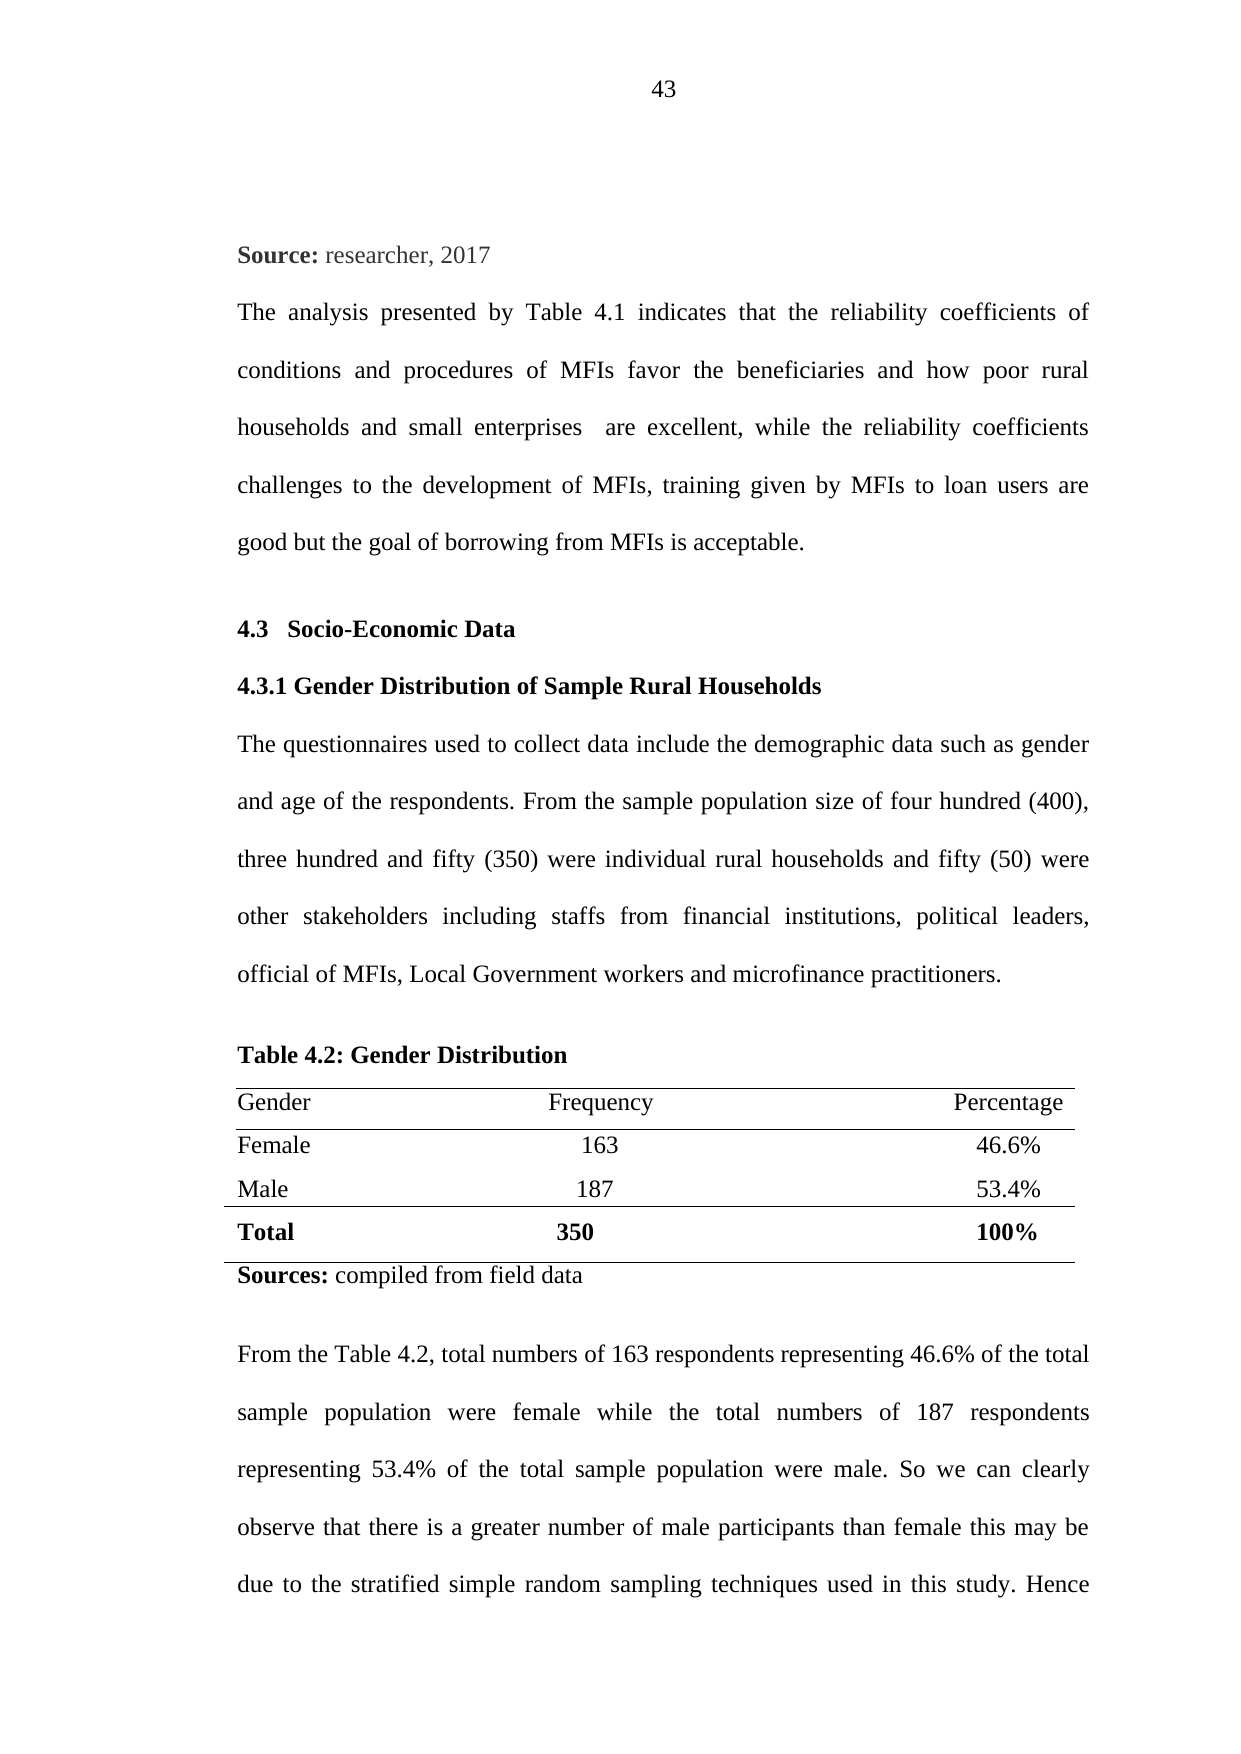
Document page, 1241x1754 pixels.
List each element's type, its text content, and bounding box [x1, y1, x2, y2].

text 4.3.1 Gender Distribution of Sample Rural Households [237, 671, 1090, 700]
text The analysis presented by Table 4.1 indicates that the reliability coefficients of conditions and procedures of MFIs favor the beneficiaries and how poor rural households and small enterprises are excellent, while the reliability coefficients challenges to the development of MFIs, training given by MFIs to loan users are good but the goal of borrowing from MFIs is acceptable. [237, 297, 1090, 556]
text Total 350 100% [237, 1217, 1090, 1246]
text Source: researcher, 2017 [237, 240, 1090, 269]
text Male 187 53.4% [237, 1174, 1090, 1202]
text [237, 1339, 1090, 1598]
text Sources: compiled from field data [237, 1260, 1090, 1289]
text Gender Frequency Percentage [237, 1087, 1090, 1116]
text Female 163 46.6% [237, 1131, 1090, 1159]
text 4.3 Socio-Economic Data [237, 614, 1090, 642]
text Table 4.2: Gender Distribution [237, 1040, 1090, 1069]
text The questionnaires used to collect data include the demographic data such as gender and age of the respondents. From the sample population size of four hundred (400), three hundred and fifty (350) were individual rural households and fifty (50) were other stakeholders including staffs from financial institutions, political leaders, official of MFIs, Local Government workers and microfinance practitioners. [237, 729, 1090, 987]
